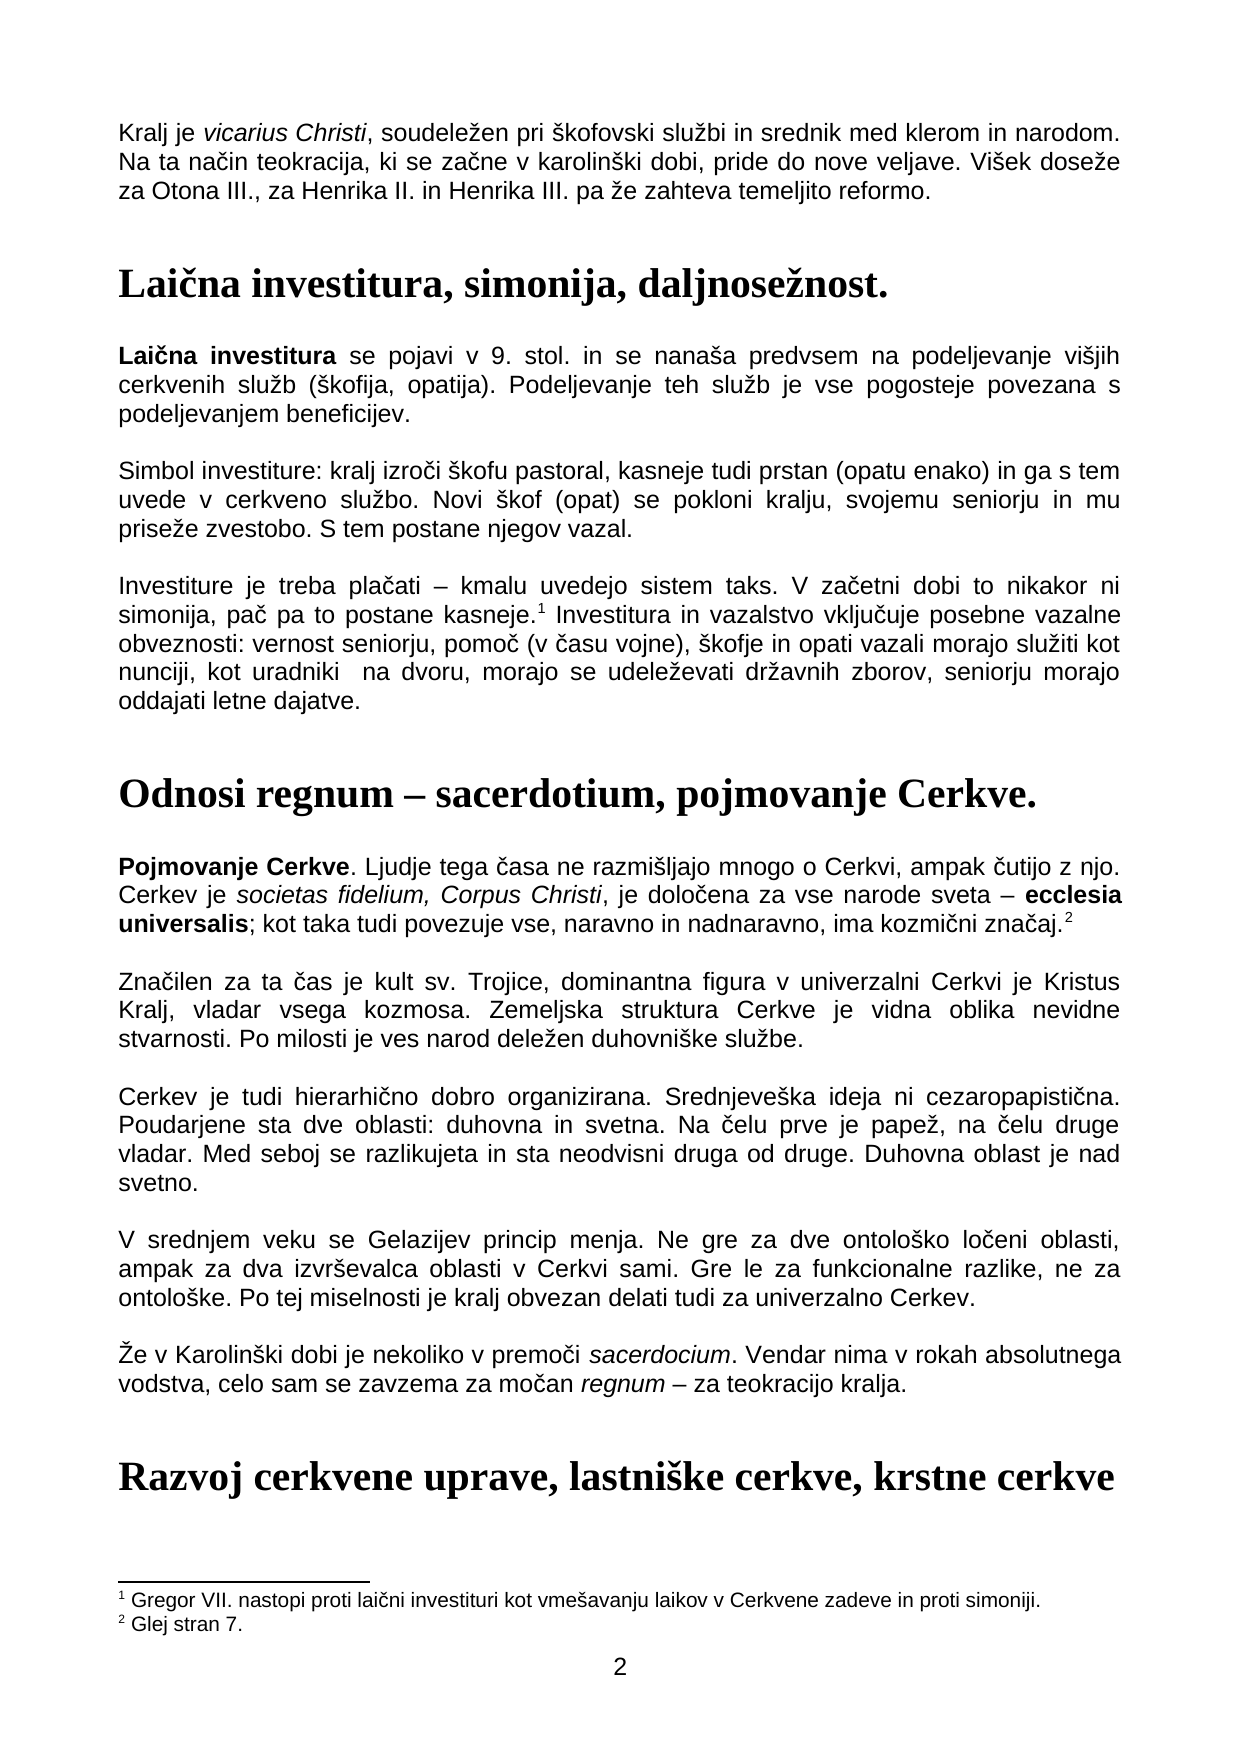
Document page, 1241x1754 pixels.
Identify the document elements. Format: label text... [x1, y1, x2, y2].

text Simbol investiture: kralj izroči škofu pastoral, kasneje tudi prstan (opatu enako) in ga s tem uvede v cerkveno službo. Novi škof (opat) se pokloni kralju, svojemu seniorju in mu priseže zvestobo. S tem postane njegov vazal. [118, 456, 1122, 542]
text V srednjem veku se Gelazijev princip menja. Ne gre za dve ontološko ločeni oblasti, ampak za dva izvrševalca oblasti v Cerkvi sami. Gre le za funkcionalne razlike, ne za ontološke. Po tej miselnosti je kralj obvezan delati tudi za univerzalno Cerkev. [118, 1225, 1122, 1311]
text Pojmovanje Cerkve. Ljudje tega časa ne razmišljajo mnogo o Cerkvi, ampak čutijo z njo. Cerkev je societas fidelium, Corpus Christi, je določena za vse narode sveta – ecclesia universalis; kot taka tudi povezuje vse, naravno in nadnaravno, ima kozmični značaj. [118, 851, 1122, 938]
text Cerkev je tudi hierarhično dobro organizirana. Srednjeveška ideja ni cezaropapistična. Poudarjene sta dve oblasti: duhovna in svetna. Na čelu prve je papež, na čelu druge vladar. Med seboj se razlikujeta in sta neodvisni druga od druge. Duhovna oblast je nad svetno. [118, 1081, 1122, 1196]
text Kralj je vicarius Christi, soudeležen pri škofovski službi in srednik med klerom in narodom. Na ta način teokracija, ki se začne v karolinški dobi, pride do nove veljave. Višek doseže za Otona III., za Henrika II. in Henrika III. pa že zahteva temeljito reformo. [118, 118, 1122, 204]
text Investiture je treba plačati – kmalu uvedejo sistem taks. V začetni dobi to nikakor ni simonija, pač pa to postane kasneje. Investitura in vazalstvo vključuje posebne vazalne obveznosti: vernost seniorju, pomoč (v času vojne), škofje in opati vazali morajo služiti kot nunciji, kot uradniki na dvoru, morajo se udeleževati državnih zborov, seniorju morajo oddajati letne dajatve. [118, 571, 1122, 715]
text Laična investitura se pojavi v 9. stol. in se nanaša predvsem na podeljevanje višjih cerkvenih služb (škofija, opatija). Podeljevanje teh služb je vse pogosteje povezana s podeljevanjem beneficijev. [118, 341, 1122, 427]
subtitle Laična investitura, simonija, daljnosežnost. [118, 258, 1122, 306]
text Že v Karolinški dobi je nekoliko v premoči sacerdocium. Vendar nima v rokah absolutnega vodstva, celo sam se zavzema za močan regnum – za teokracijo kralja. [118, 1340, 1122, 1398]
subtitle Odnosi regnum – sacerdotium, pojmovanje Cerkve. [118, 768, 1122, 816]
text Značilen za ta čas je kult sv. Trojice, dominantna figura v univerzalni Cerkvi je Kristus Kralj, vladar vsega kozmosa. Zemeljska struktura Cerkve je vidna oblika nevidne stvarnosti. Po milosti je ves narod deležen duhovniške službe. [118, 966, 1122, 1053]
subtitle Razvoj cerkvene uprave, lastniške cerkve, krstne cerkve [118, 1451, 1122, 1499]
